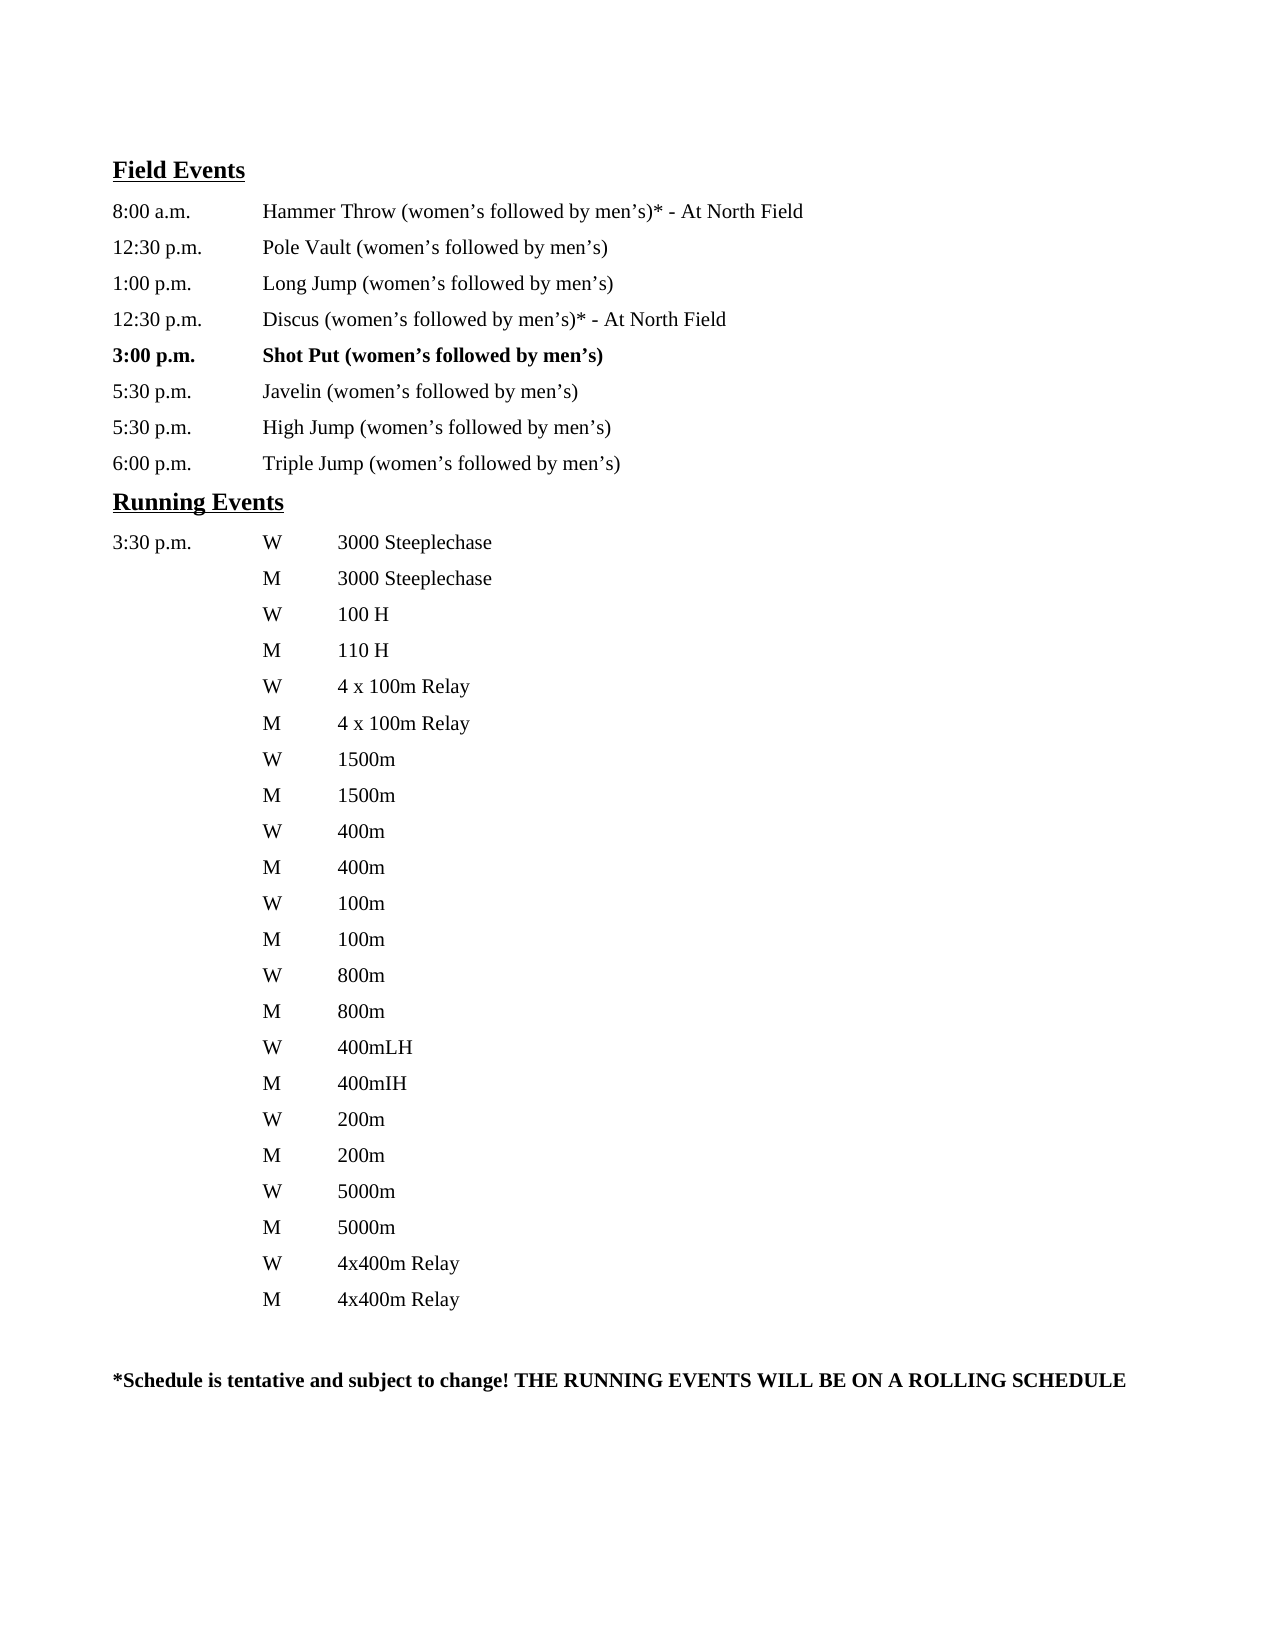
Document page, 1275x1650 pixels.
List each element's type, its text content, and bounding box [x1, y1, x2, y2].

title W 400m [112, 818, 1162, 843]
title W 1500m [112, 746, 1162, 771]
title 5:30 p.m. High Jump (women’s followed by men’s) [112, 415, 1162, 439]
title Field Events [112, 156, 1162, 184]
title W 100m [112, 891, 1162, 915]
title *Schedule is tentative and subject to change! THE RUNNING EVENTS WILL BE ON A ROLLING SCHEDULE [112, 1323, 1162, 1393]
title 12:30 p.m. Discus (women’s followed by men’s)* - At North Field [112, 307, 1162, 331]
title M 200m [112, 1143, 1162, 1167]
title W 800m [112, 963, 1162, 987]
title 1:00 p.m. Long Jump (women’s followed by men’s) [112, 271, 1162, 295]
title M 110 H [112, 638, 1162, 662]
title W 4 x 100m Relay [112, 674, 1162, 698]
title M 400m [112, 854, 1162, 879]
title 6:00 p.m. Triple Jump (women’s followed by men’s) [112, 451, 1162, 475]
title Running Events [112, 487, 1162, 516]
title 5:30 p.m. Javelin (women’s followed by men’s) [112, 379, 1162, 403]
title M 100m [112, 927, 1162, 951]
title W 400mLH [112, 1035, 1162, 1059]
title M 1500m [112, 782, 1162, 807]
title 12:30 p.m. Pole Vault (women’s followed by men’s) [112, 235, 1162, 259]
title W 200m [112, 1107, 1162, 1131]
title 8:00 a.m. Hammer Throw (women’s followed by men’s)* - At North Field [112, 199, 1162, 223]
title M 4 x 100m Relay [112, 710, 1162, 734]
title M 3000 Steeplechase [112, 566, 1162, 590]
title M 4x400m Relay [112, 1287, 1162, 1311]
title W 4x400m Relay [112, 1251, 1162, 1275]
title M 5000m [112, 1215, 1162, 1239]
title W 5000m [112, 1179, 1162, 1203]
title 3:00 p.m. Shot Put (women’s followed by men’s) [112, 343, 1162, 367]
title W 100 H [112, 602, 1162, 626]
title M 400mIH [112, 1071, 1162, 1095]
title M 800m [112, 999, 1162, 1023]
title 3:30 p.m. W 3000 Steeplechase [112, 530, 1162, 554]
